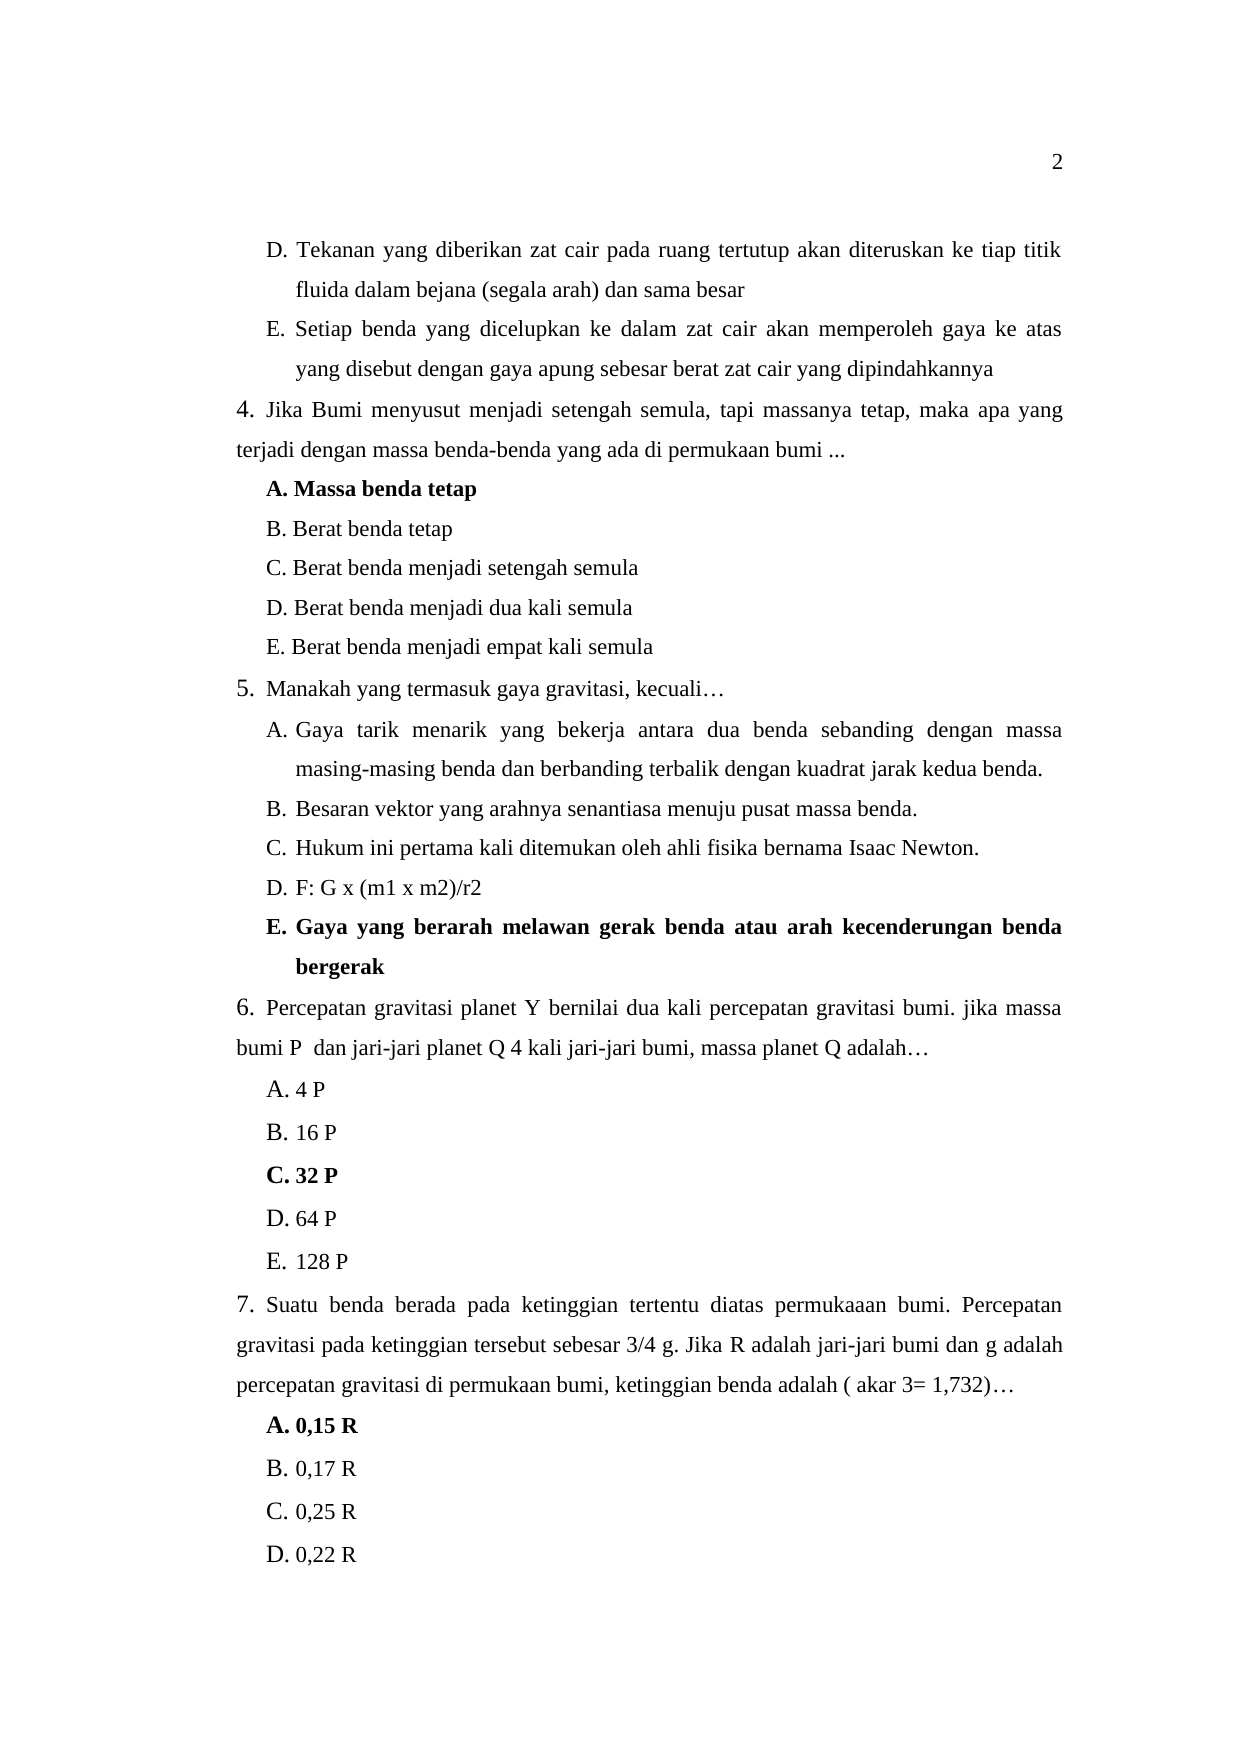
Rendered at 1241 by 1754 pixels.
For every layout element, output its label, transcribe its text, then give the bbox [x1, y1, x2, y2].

list Gaya tarik menarik yang bekerja antara dua benda sebanding dengan massa masing-masing benda dan berbanding terbalik dengan kuadrat jarak kedua benda. [266, 716, 1063, 782]
list Suatu benda berada pada ketinggian tertentu diatas permukaaan bumi. Percepatan gravitasi pada ketinggian tersebut sebesar 3/4 g. Jika R adalah jari-jari bumi dan g adalah percepatan gravitasi di permukaan bumi, ketinggian benda adalah ( akar 3= 1,732)… [236, 1289, 1063, 1397]
list 16 P [266, 1117, 1063, 1146]
list C. Berat benda menjadi setengah semula [236, 554, 1063, 581]
list 0,22 R [266, 1539, 1063, 1568]
list B. Berat benda tetap [236, 515, 1063, 541]
list E. Setiap benda yang dicelupkan ke dalam zat cair akan memperoleh gaya ke atas yang disebut dengan gaya apung sebesar berat zat cair yang dipindahkannya [266, 315, 1063, 381]
list 64 P [266, 1203, 1063, 1232]
list D. Berat benda menjadi dua kali semula [236, 594, 1063, 620]
list 128 P [266, 1246, 1063, 1275]
list Besaran vektor yang arahnya senantiasa menuju pusat massa benda. [266, 795, 1063, 821]
list 0,17 R [266, 1453, 1063, 1482]
list Manakah yang termasuk gaya gravitasi, kecuali… [236, 673, 1063, 702]
list E. Berat benda menjadi empat kali semula [236, 633, 1063, 660]
list Percepatan gravitasi planet Y bernilai dua kali percepatan gravitasi bumi. jika massa bumi P dan jari-jari planet Q 4 kali jari-jari bumi, massa planet Q adalah… [236, 992, 1063, 1061]
list 32 P [266, 1160, 1063, 1189]
list Hukum ini pertama kali ditemukan oleh ahli fisika bernama Isaac Newton. [266, 834, 1063, 861]
list Jika Bumi menyusut menjadi setengah semula, tapi massanya tetap, maka apa yang terjadi dengan massa benda-benda yang ada di permukaan bumi ... [236, 394, 1063, 462]
list 4 P [266, 1074, 1063, 1102]
list F: G x (m1 x m2)/r2 [266, 874, 1063, 900]
list A. Massa benda tetap [236, 476, 1063, 502]
list 0,15 R [266, 1410, 1063, 1439]
list 0,25 R [266, 1496, 1063, 1525]
list D. Tekanan yang diberikan zat cair pada ruang tertutup akan diteruskan ke tiap titik fluida dalam bejana (segala arah) dan sama besar [266, 236, 1063, 302]
list Gaya yang berarah melawan gerak benda atau arah kecenderungan benda bergerak [266, 913, 1063, 979]
